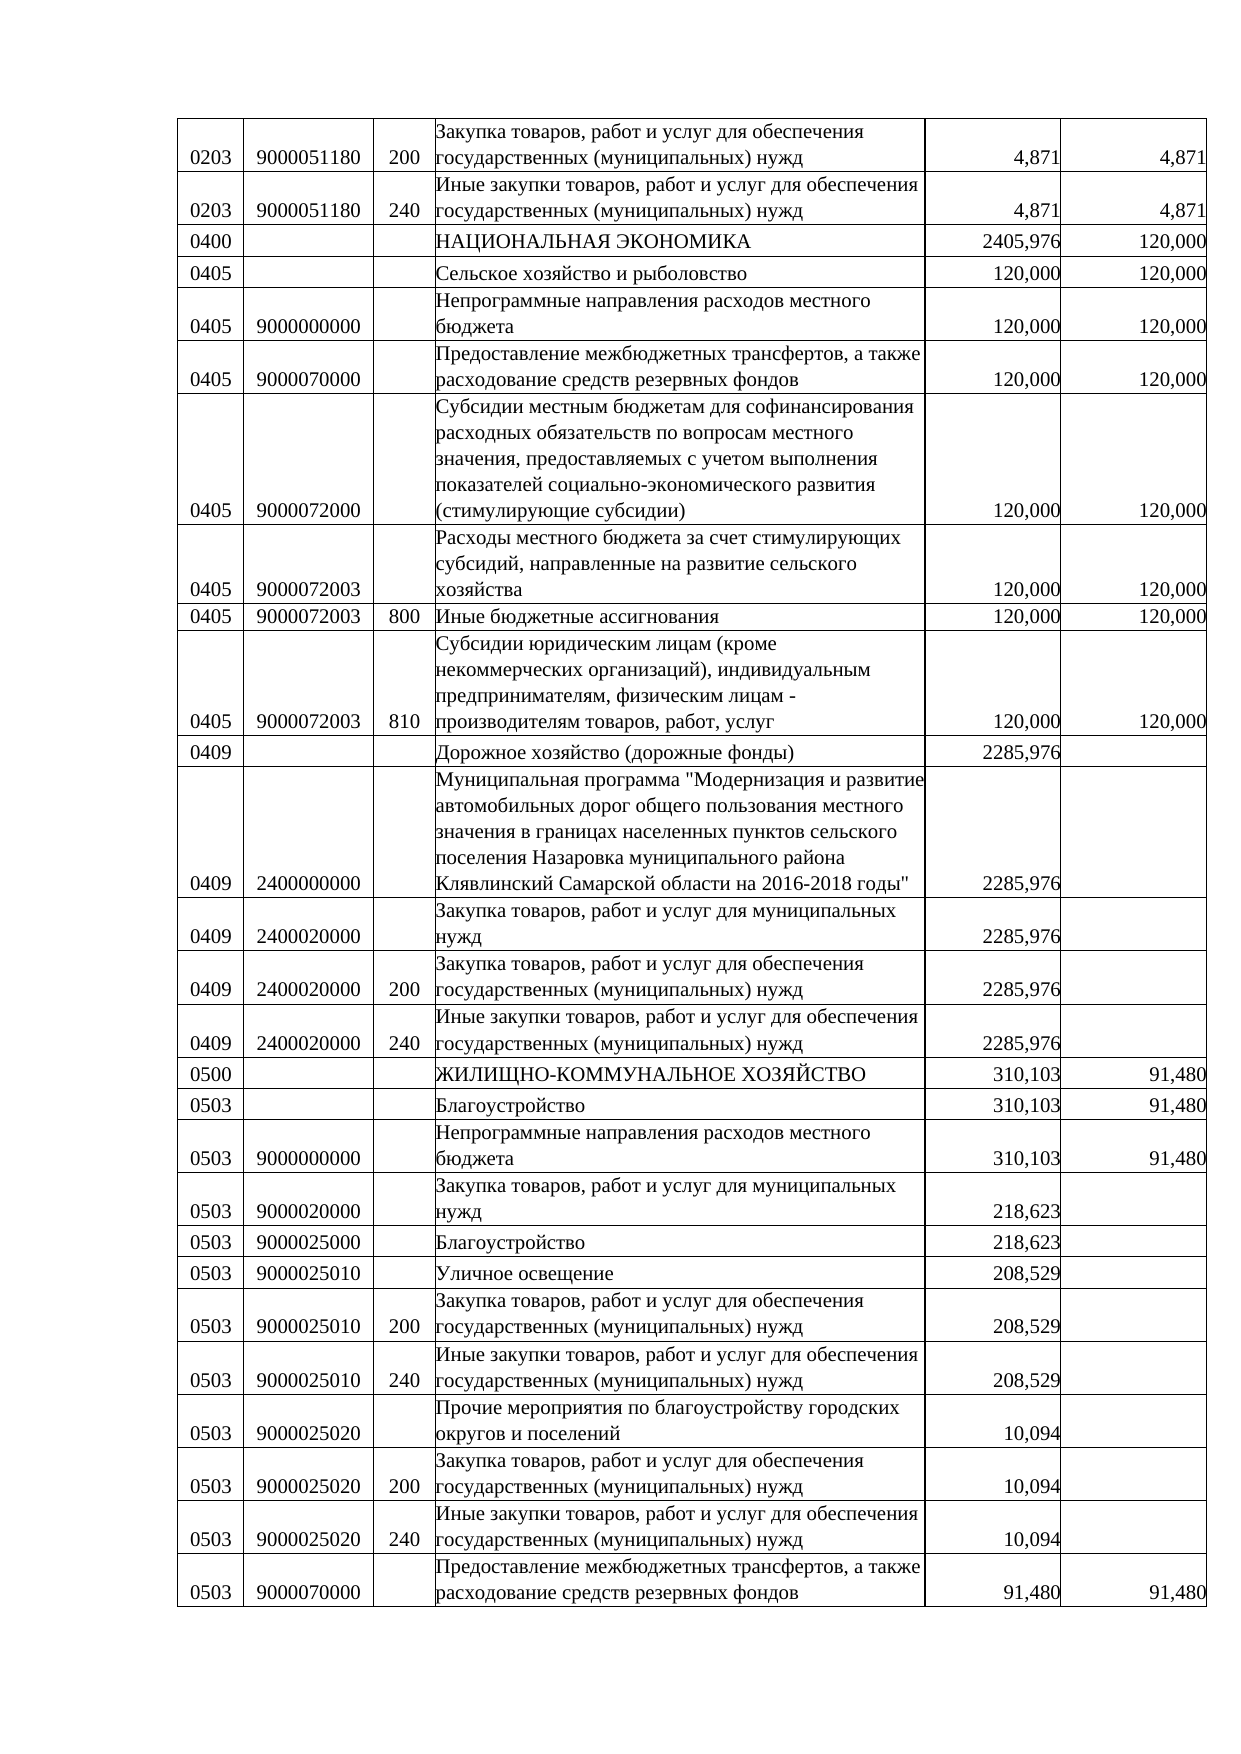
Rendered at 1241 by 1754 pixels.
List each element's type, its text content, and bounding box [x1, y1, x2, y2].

table_cell [1061, 1342, 1206, 1394]
table_cell 208,529 [926, 1342, 1060, 1394]
table_cell 0503 [178, 1342, 243, 1394]
table_cell ЖИЛИЩНО-КОММУНАЛЬНОЕ ХОЗЯЙСТВО [436, 1058, 924, 1088]
table_cell [1061, 898, 1206, 950]
table_cell 0405 [178, 288, 243, 340]
table_cell 120,000 [926, 525, 1060, 603]
table_cell 120,000 [1061, 341, 1206, 393]
table_cell 310,103 [926, 1089, 1060, 1119]
table_cell 9000051180 [244, 172, 373, 224]
table_cell 0405 [178, 604, 243, 630]
table_cell Закупка товаров, работ и услуг для обеспечения государственных (муниципальных) нужд [436, 1448, 924, 1500]
table_cell 310,103 [926, 1120, 1060, 1172]
table_cell Муниципальная программа "Модернизация и развитие автомобильных дорог общего пользования местного значения в границах населенных пунктов сельского поселения Назаровка муниципального района Клявлинский Самарской области на 2016-2018 годы" [436, 767, 924, 897]
table_cell 800 [374, 604, 435, 630]
table_cell 0405 [178, 394, 243, 524]
table_cell 0405 [178, 631, 243, 735]
table_cell [244, 257, 373, 287]
table_cell Субсидии местным бюджетам для софинансирования расходных обязательств по вопросам местного значения, предоставляемых с учетом выполнения показателей социально-экономического развития (стимулирующие субсидии) [436, 394, 924, 524]
table_cell 218,623 [926, 1226, 1060, 1256]
table_cell [374, 257, 435, 287]
table_cell [374, 1257, 435, 1287]
table_cell 2400020000 [244, 1005, 373, 1057]
table_cell 0409 [178, 898, 243, 950]
table_cell 240 [374, 1005, 435, 1057]
table_cell Благоустройство [436, 1089, 924, 1119]
table_cell Уличное освещение [436, 1257, 924, 1287]
table_cell 2405,976 [926, 225, 1060, 256]
table_cell [374, 341, 435, 393]
table_cell 120,000 [1061, 288, 1206, 340]
table_cell Закупка товаров, работ и услуг для обеспечения государственных (муниципальных) нужд [436, 951, 924, 1003]
table_cell 9000025020 [244, 1501, 373, 1553]
table_cell Закупка товаров, работ и услуг для обеспечения государственных (муниципальных) нужд [436, 1289, 924, 1341]
table_cell 2285,976 [926, 1005, 1060, 1057]
table_cell 120,000 [1061, 257, 1206, 287]
table_cell 0503 [178, 1289, 243, 1341]
table_cell [374, 1058, 435, 1088]
table_cell 0503 [178, 1120, 243, 1172]
table_cell 0503 [178, 1257, 243, 1287]
table_cell 240 [374, 172, 435, 224]
table_cell [1061, 1289, 1206, 1341]
table_cell Иные бюджетные ассигнования [436, 604, 924, 630]
table_cell 91,480 [1061, 1089, 1206, 1119]
table_cell 120,000 [1061, 225, 1206, 256]
table_cell 91,480 [1061, 1120, 1206, 1172]
table_cell [374, 1226, 435, 1256]
table_cell 0503 [178, 1089, 243, 1119]
table_cell [1061, 1501, 1206, 1553]
table_cell 91,480 [1061, 1058, 1206, 1088]
table_cell [1061, 951, 1206, 1003]
table_cell НАЦИОНАЛЬНАЯ ЭКОНОМИКА [436, 225, 924, 256]
table_cell 120,000 [926, 341, 1060, 393]
table_cell 120,000 [926, 394, 1060, 524]
table_cell 208,529 [926, 1289, 1060, 1341]
table_cell 120,000 [1061, 394, 1206, 524]
table_cell [1061, 1226, 1206, 1256]
table_cell 200 [374, 951, 435, 1003]
table_cell [244, 736, 373, 766]
table_cell 9000025010 [244, 1257, 373, 1287]
table_cell [1061, 1395, 1206, 1447]
table_cell Иные закупки товаров, работ и услуг для обеспечения государственных (муниципальных) нужд [436, 172, 924, 224]
table_cell 120,000 [1061, 604, 1206, 630]
table_cell 200 [374, 1289, 435, 1341]
table_cell Благоустройство [436, 1226, 924, 1256]
table_cell 240 [374, 1342, 435, 1394]
table_cell Предоставление межбюджетных трансфертов, а также расходование средств резервных фондов [436, 1554, 924, 1606]
table_cell [1061, 1005, 1206, 1057]
table_cell Сельское хозяйство и рыболовство [436, 257, 924, 287]
table_cell [1061, 1448, 1206, 1500]
table_cell Расходы местного бюджета за счет стимулирующих субсидий, направленные на развитие сельского хозяйства [436, 525, 924, 603]
table_cell 9000025020 [244, 1395, 373, 1447]
table_cell Иные закупки товаров, работ и услуг для обеспечения государственных (муниципальных) нужд [436, 1005, 924, 1057]
table_cell 810 [374, 631, 435, 735]
table_cell Закупка товаров, работ и услуг для обеспечения государственных (муниципальных) нужд [436, 119, 924, 171]
table_cell 0405 [178, 341, 243, 393]
table_cell [374, 767, 435, 897]
table_cell [1061, 767, 1206, 897]
table_cell 91,480 [926, 1554, 1060, 1606]
table_cell 0203 [178, 119, 243, 171]
table_cell [374, 1120, 435, 1172]
table_cell [374, 394, 435, 524]
table_cell 10,094 [926, 1501, 1060, 1553]
table_cell 4,871 [1061, 172, 1206, 224]
table_cell 9000070000 [244, 1554, 373, 1606]
table_cell 9000072003 [244, 604, 373, 630]
table_cell 9000072003 [244, 631, 373, 735]
table_cell 9000020000 [244, 1173, 373, 1225]
table_cell 0503 [178, 1395, 243, 1447]
table_cell 2285,976 [926, 767, 1060, 897]
table_cell Дорожное хозяйство (дорожные фонды) [436, 736, 924, 766]
table_cell [374, 898, 435, 950]
table_cell 4,871 [1061, 119, 1206, 171]
table_cell 0503 [178, 1448, 243, 1500]
table_cell Прочие мероприятия по благоустройству городских округов и поселений [436, 1395, 924, 1447]
table_cell 0203 [178, 172, 243, 224]
table_cell Закупка товаров, работ и услуг для муниципальных нужд [436, 898, 924, 950]
table_cell Предоставление межбюджетных трансфертов, а также расходование средств резервных фондов [436, 341, 924, 393]
table_cell Иные закупки товаров, работ и услуг для обеспечения государственных (муниципальных) нужд [436, 1501, 924, 1553]
table_cell 2400020000 [244, 898, 373, 950]
table_cell 0400 [178, 225, 243, 256]
table_cell 9000000000 [244, 288, 373, 340]
table_cell [374, 1173, 435, 1225]
table_cell 9000072000 [244, 394, 373, 524]
table_cell Непрограммные направления расходов местного бюджета [436, 288, 924, 340]
table_cell 9000051180 [244, 119, 373, 171]
table_cell [374, 525, 435, 603]
table_cell 9000025010 [244, 1342, 373, 1394]
table_cell 0405 [178, 525, 243, 603]
table_cell Иные закупки товаров, работ и услуг для обеспечения государственных (муниципальных) нужд [436, 1342, 924, 1394]
table_cell 2285,976 [926, 736, 1060, 766]
table_cell 120,000 [1061, 525, 1206, 603]
table_cell 2400020000 [244, 951, 373, 1003]
table_cell [244, 1089, 373, 1119]
table_cell 0409 [178, 736, 243, 766]
table_cell [1061, 1257, 1206, 1287]
table_cell 0503 [178, 1501, 243, 1553]
table_cell 0503 [178, 1226, 243, 1256]
table_cell [1061, 1173, 1206, 1225]
table_cell 9000070000 [244, 341, 373, 393]
table_cell 200 [374, 119, 435, 171]
table_cell 0405 [178, 257, 243, 287]
table_cell 10,094 [926, 1448, 1060, 1500]
table_cell 9000025010 [244, 1289, 373, 1341]
table_cell 200 [374, 1448, 435, 1500]
table_cell 91,480 [1061, 1554, 1206, 1606]
table_cell [374, 736, 435, 766]
table_cell 0409 [178, 767, 243, 897]
table_cell [374, 225, 435, 256]
table_cell 0409 [178, 951, 243, 1003]
table_cell 120,000 [926, 631, 1060, 735]
table_cell 2400000000 [244, 767, 373, 897]
table_cell Субсидии юридическим лицам (кроме некоммерческих организаций), индивидуальным предпринимателям, физическим лицам - производителям товаров, работ, услуг [436, 631, 924, 735]
table_cell 2285,976 [926, 898, 1060, 950]
table_cell 9000025000 [244, 1226, 373, 1256]
table_cell [244, 225, 373, 256]
table_cell 10,094 [926, 1395, 1060, 1447]
table_cell 9000072003 [244, 525, 373, 603]
table_cell 208,529 [926, 1257, 1060, 1287]
table_cell 9000025020 [244, 1448, 373, 1500]
table_cell 4,871 [926, 172, 1060, 224]
table_cell [374, 1395, 435, 1447]
table_cell [374, 1554, 435, 1606]
table_cell 218,623 [926, 1173, 1060, 1225]
table_cell 9000000000 [244, 1120, 373, 1172]
table_cell 0409 [178, 1005, 243, 1057]
table_cell 120,000 [1061, 631, 1206, 735]
table_cell 4,871 [926, 119, 1060, 171]
table_cell 2285,976 [926, 951, 1060, 1003]
table_cell 120,000 [926, 257, 1060, 287]
table_cell 310,103 [926, 1058, 1060, 1088]
table_cell 0503 [178, 1173, 243, 1225]
table_cell 0503 [178, 1554, 243, 1606]
table_cell Закупка товаров, работ и услуг для муниципальных нужд [436, 1173, 924, 1225]
table_cell Непрограммные направления расходов местного бюджета [436, 1120, 924, 1172]
table_cell [374, 1089, 435, 1119]
table_cell 0500 [178, 1058, 243, 1088]
table_cell 240 [374, 1501, 435, 1553]
table_cell 120,000 [926, 604, 1060, 630]
table_cell 120,000 [926, 288, 1060, 340]
table_cell [244, 1058, 373, 1088]
table_cell [374, 288, 435, 340]
table_cell [1061, 736, 1206, 766]
